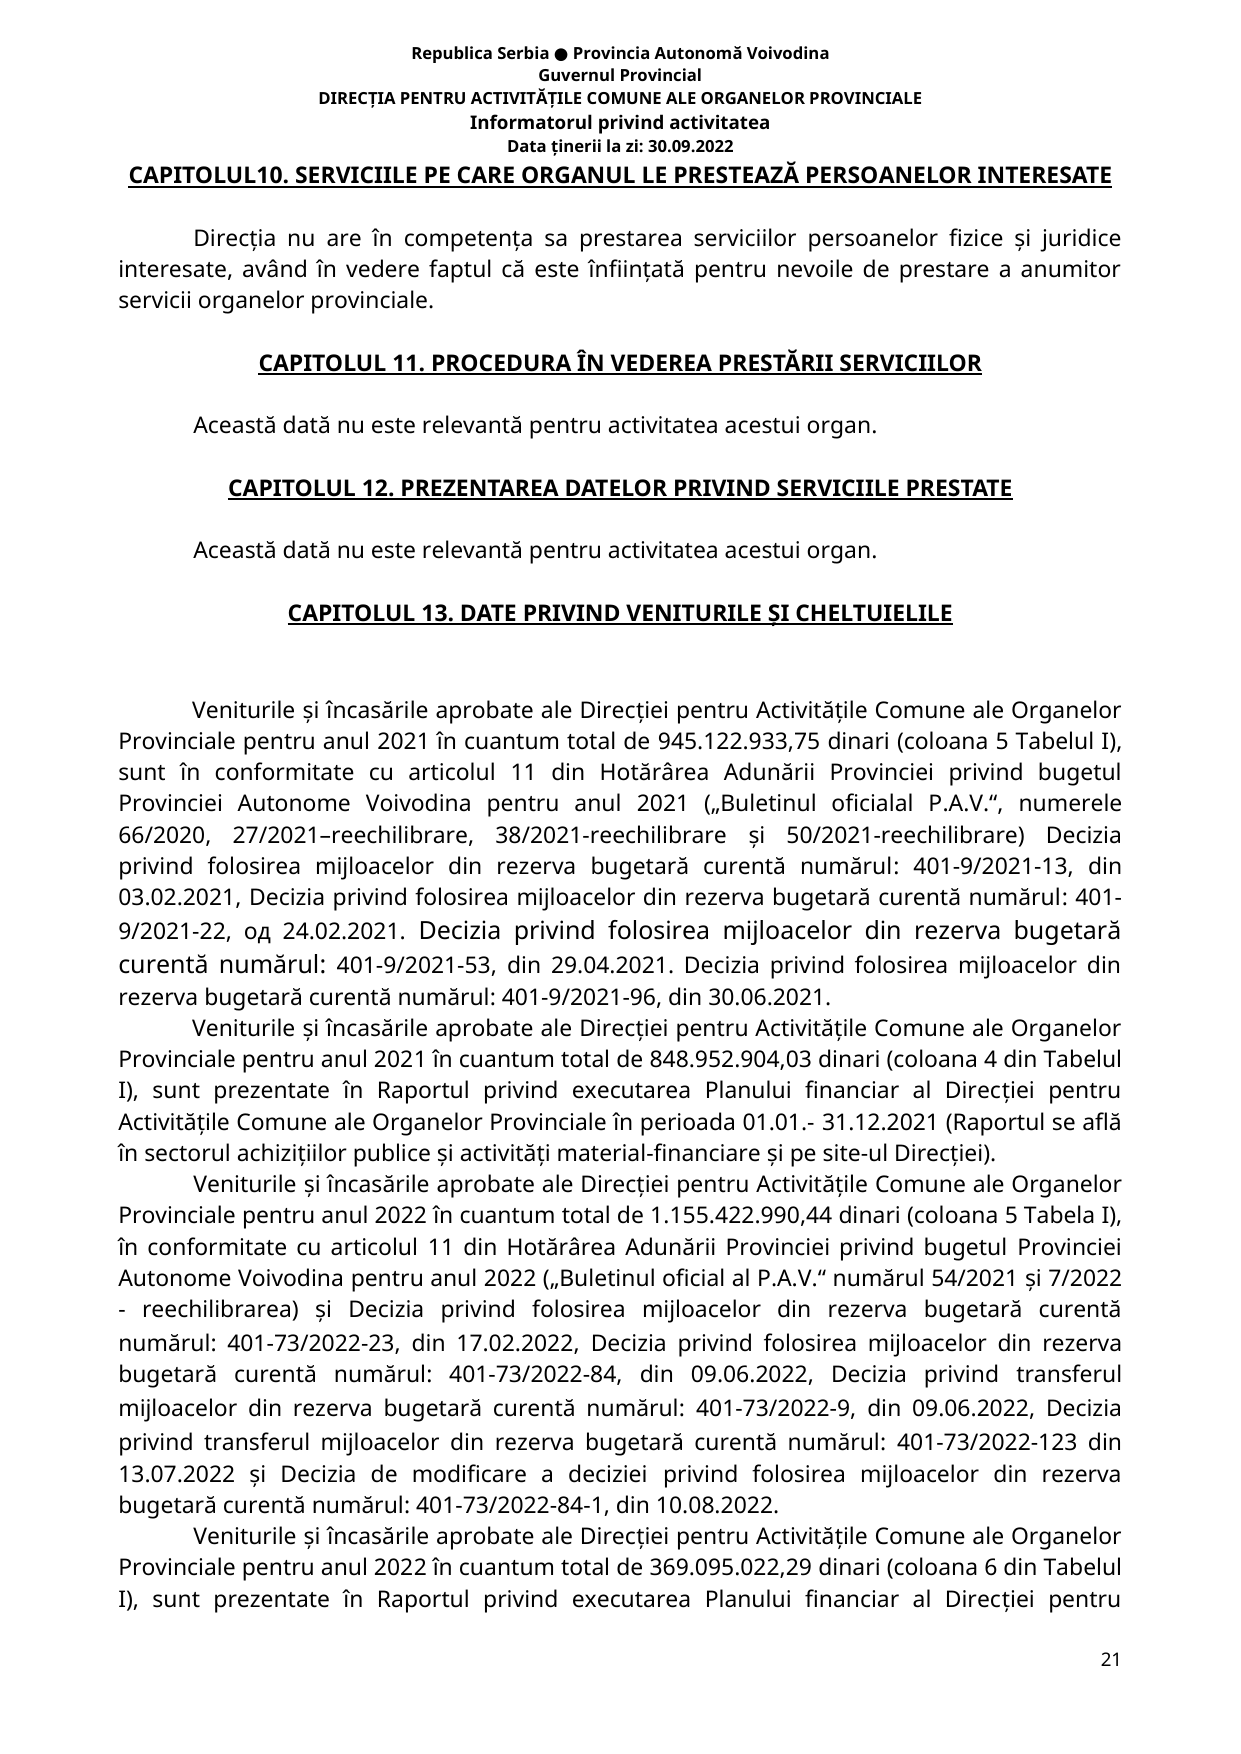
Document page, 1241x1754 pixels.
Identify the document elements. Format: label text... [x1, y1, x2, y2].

text Această dată nu este relevantă pentru activitatea acestui organ. [118, 534, 1122, 566]
subtitle CAPITOLUL10. SERVICIILE PE CARE ORGANUL LE PRESTEAZĂ PERSOANELOR INTERESATE [118, 159, 1122, 191]
subtitle CAPITOLUL 13. DATE PRIVIND VENITURILE ŞI CHELTUIELILE [118, 597, 1122, 628]
text Direcţia nu are în competenţa sa prestarea serviciilor persoanelor fizice şi juridice interesate, având în vedere faptul că este înfiinţată pentru nevoile de prestare a anumitor servicii organelor provinciale. [118, 222, 1122, 316]
subtitle CAPITOLUL 11. PROCEDURA ÎN VEDEREA PRESTĂRII SERVICIILOR [118, 347, 1122, 378]
text Veniturile și încasările aprobate ale Direcției pentru Activitățile Comune ale Organelor Provinciale pentru anul 2022 în cuantum total de 1.155.422.990,44 dinari (coloana 5 Tabela I), în conformitate cu articolul 11 din Hotărârea Adunării Provinciei privind bugetul Provinciei Autonome Voivodina pentru anul 2022 („Buletinul oficial al P.A.V.“ numărul 54/2021 și 7/2022 - reechilibrarea) și Decizia privind folosirea mijloacelor din rezerva bugetară curentă numărul: 401-73/2022-23, din 17.02.2022, Decizia privind folosirea mijloacelor din rezerva bugetară curentă numărul: 401-73/2022-84, din 09.06.2022, Decizia privind transferul mijloacelor din rezerva bugetară curentă numărul: 401-73/2022-9, din 09.06.2022, Decizia privind transferul mijloacelor din rezerva bugetară curentă numărul: 401-73/2022-123 din 13.07.2022 şi Decizia de modificare a deciziei privind folosirea mijloacelor din rezerva bugetară curentă numărul: 401-73/2022-84-1, din 10.08.2022. [118, 1168, 1122, 1520]
subtitle CAPITOLUL 12. PREZENTAREA DATELOR PRIVIND SERVICIILE PRESTATE [118, 472, 1122, 503]
text Veniturile și încasările aprobate ale Direcției pentru Activitățile Comune ale Organelor Provinciale pentru anul 2021 în cuantum total de 945.122.933,75 dinari (coloana 5 Tabelul I), sunt în conformitate cu articolul 11 din Hotărârea Adunării Provinciei privind bugetul Provinciei Autonome Voivodina pentru anul 2021 („Buletinul oficialal P.A.V.“, numerele 66/2020, 27/2021–reechilibrare, 38/2021-reechilibrare și 50/2021-reechilibrare) Decizia privind folosirea mijloacelor din rezerva bugetară curentă numărul: 401-9/2021-13, din 03.02.2021, Decizia privind folosirea mijloacelor din rezerva bugetară curentă numărul: 401-9/2021-22, од 24.02.2021. Decizia privind folosirea mijloacelor din rezerva bugetară curentă numărul: 401-9/2021-53, din 29.04.2021. Decizia privind folosirea mijloacelor din rezerva bugetară curentă numărul: 401-9/2021-96, din 30.06.2021. [118, 693, 1122, 1012]
text Veniturile și încasările aprobate ale Direcției pentru Activitățile Comune ale Organelor Provinciale pentru anul 2021 în cuantum total de 848.952.904,03 dinari (coloana 4 din Tabelul I), sunt prezentate în Raportul privind executarea Planului financiar al Direcției pentru Activitățile Comune ale Organelor Provinciale în perioada 01.01.- 31.12.2021 (Raportul se află în sectorul achizițiilor publice și activități material-financiare și pe site-ul Direcției). [118, 1012, 1122, 1168]
text Această dată nu este relevantă pentru activitatea acestui organ. [118, 409, 1122, 441]
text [118, 1520, 1122, 1614]
